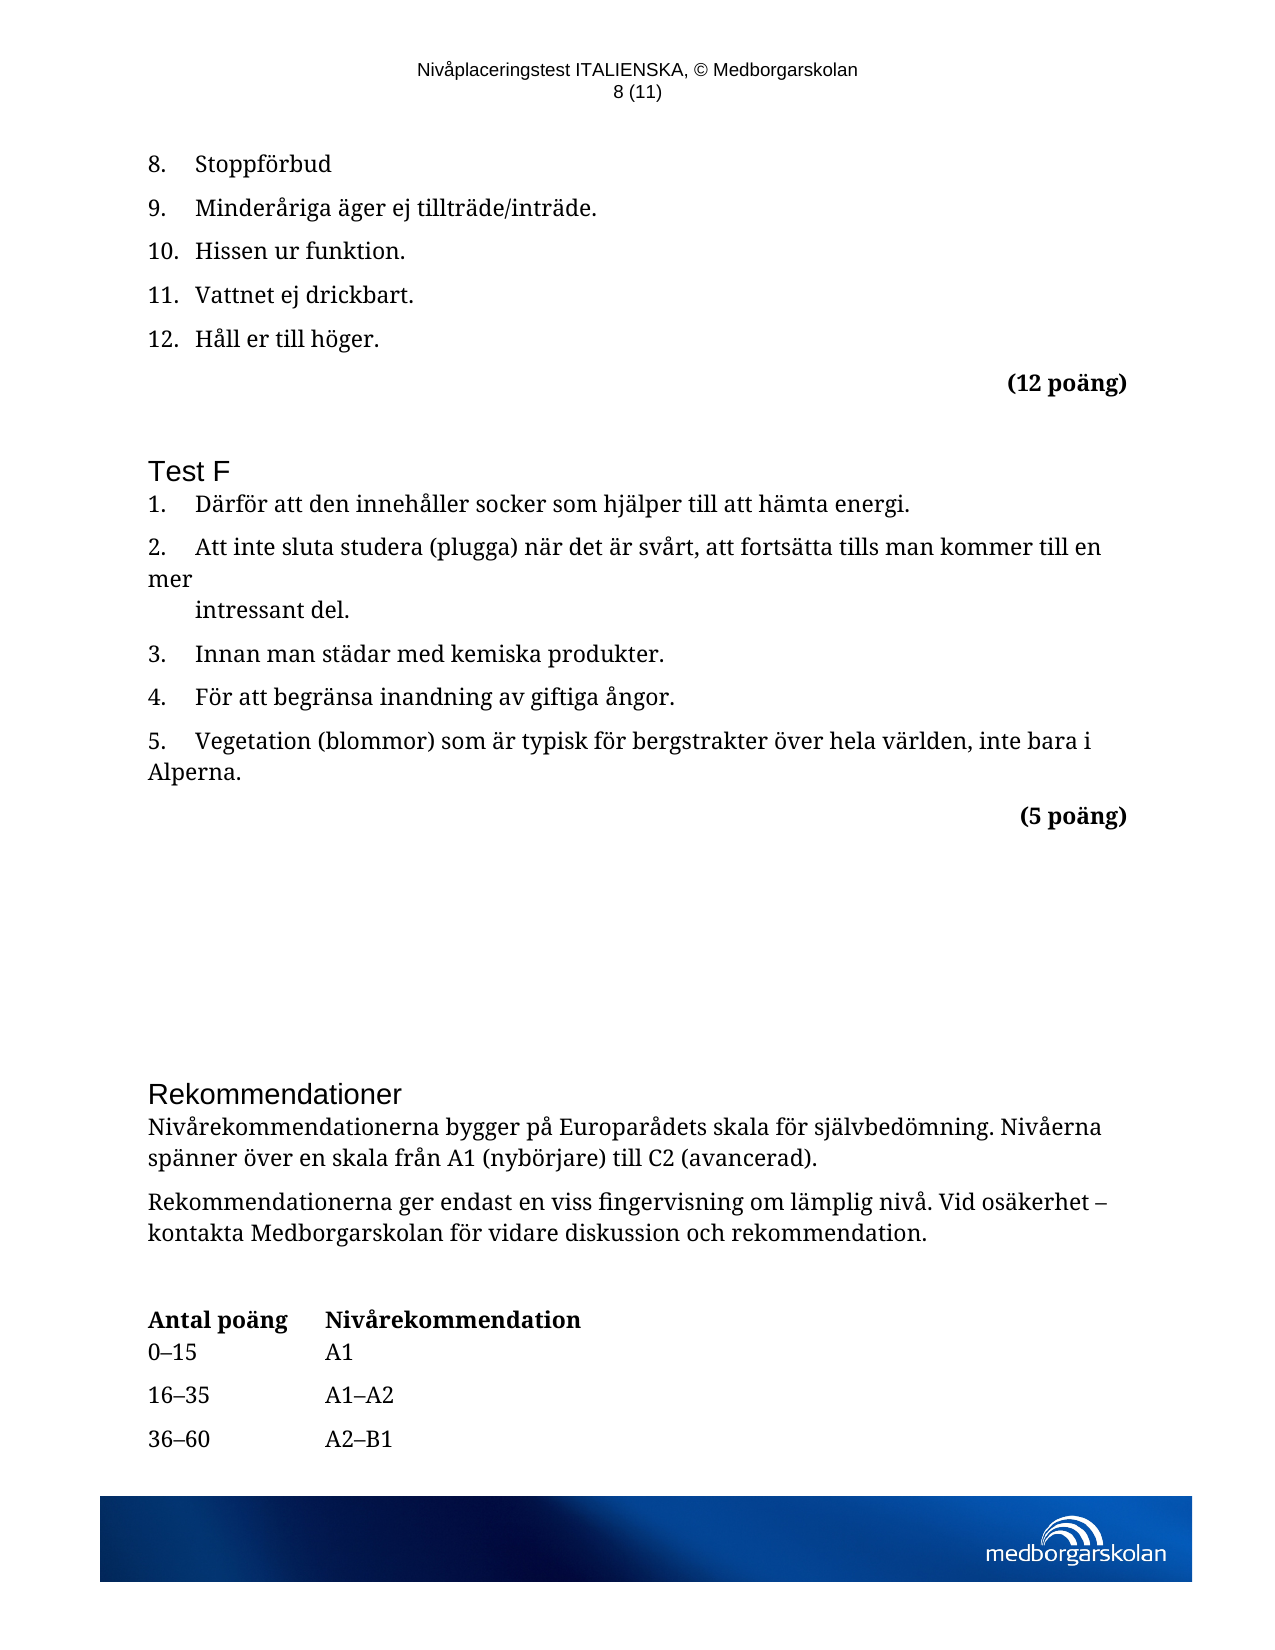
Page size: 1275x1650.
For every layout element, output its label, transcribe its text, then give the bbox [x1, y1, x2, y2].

text (5 poäng) [148, 800, 1127, 831]
text 36–60 A2–B1 [148, 1423, 1127, 1454]
text 4. För att begränsa inandning av giftiga ångor. [148, 681, 1127, 712]
text Test F [148, 454, 1127, 487]
text 3. Innan man städar med kemiska produkter. [148, 637, 1127, 669]
text 5. Vegetation (blommor) som är typisk för bergstrakter över hela världen, inte bara i Alperna. [148, 725, 1127, 787]
text Rekommendationerna ger endast en viss fingervisning om lämplig nivå. Vid osäkerhet – kontakta Medborgarskolan för vidare diskussion och rekommendation. [148, 1185, 1127, 1248]
text (12 poäng) [148, 366, 1127, 398]
picture [100, 1496, 1193, 1582]
text Nivårekommendationerna bygger på Europarådets skala för självbedömning. Nivåerna spänner över en skala från A1 (nybörjare) till C2 (avancerad). [148, 1110, 1127, 1173]
text 10. Hissen ur funktion. [148, 235, 1127, 266]
text 1. Därför att den innehåller socker som hjälper till att hämta energi. [148, 487, 1127, 519]
text 2. Att inte sluta studera (plugga) när det är svårt, att fortsätta tills man kommer till en mer intressant del. [148, 531, 1127, 625]
text Rekommendationer [148, 1077, 1127, 1110]
text 11. Vattnet ej drickbart. [148, 279, 1127, 310]
text 16–35 A1–A2 [148, 1379, 1127, 1410]
text 12. Håll er till höger. [148, 323, 1127, 354]
text 8. Stoppförbud [148, 148, 1127, 179]
text 9. Minderåriga äger ej tillträde/inträde. [148, 191, 1127, 223]
text Antal poäng Nivårekommendation 0–15 A1 [148, 1304, 1127, 1367]
